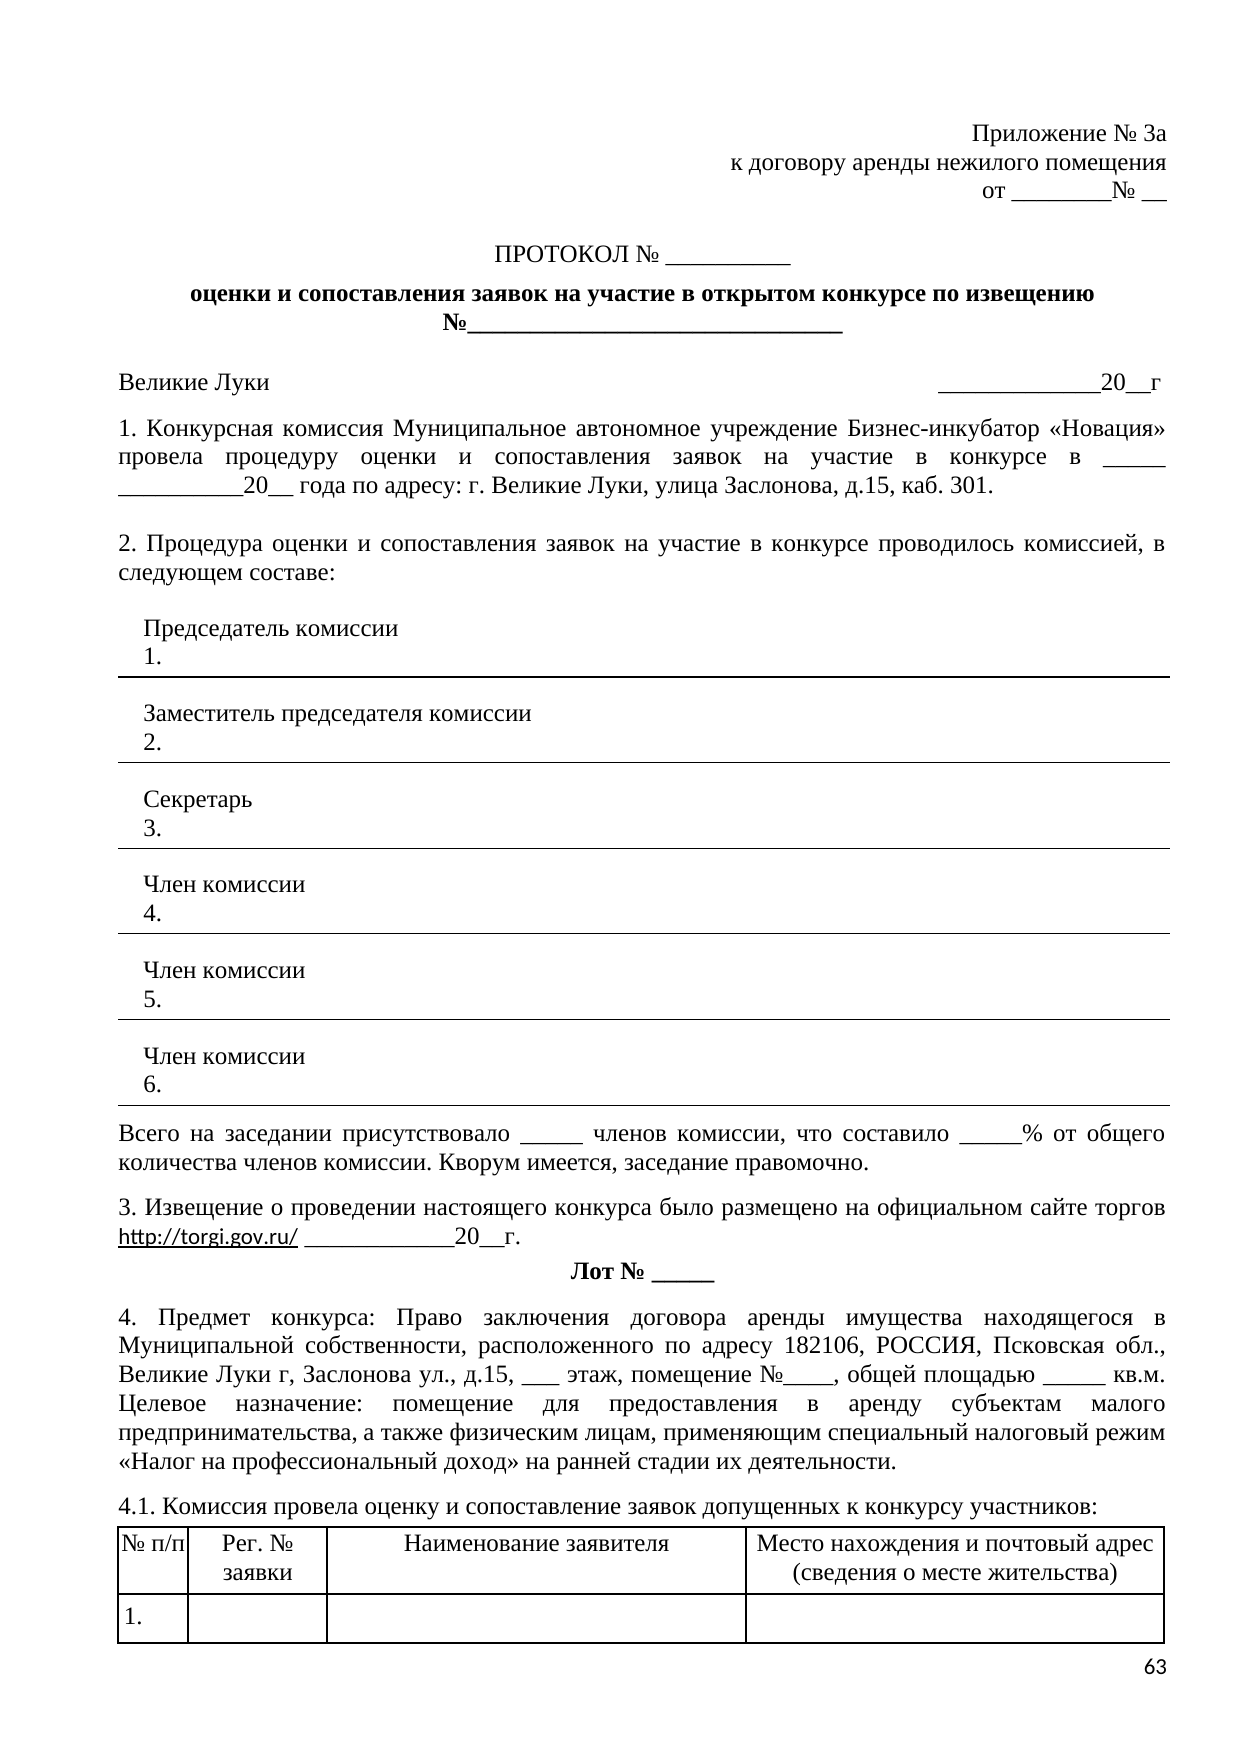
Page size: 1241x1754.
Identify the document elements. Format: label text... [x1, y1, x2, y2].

text от ________№ __ [118, 176, 1167, 204]
text Великие Луки _____________20__г [118, 367, 1167, 396]
text Всего на заседании присутствовало _____ членов комиссии, что составило _____% от общего количества членов комиссии. Кворум имеется, заседание правомочно. [118, 1118, 1167, 1176]
table_cell Член комиссии 4. [118, 849, 1170, 933]
table_cell Секретарь 3. [118, 763, 1170, 848]
table_header Председатель комиссии 1. [118, 592, 1170, 676]
table_cell Член комиссии 6. [118, 1020, 1170, 1104]
table_header Наименование заявителя [328, 1528, 745, 1592]
table_header № п/п [119, 1528, 187, 1592]
text к договору аренды нежилого помещения [118, 147, 1167, 176]
text 3. Извещение о проведении настоящего конкурса было размещено на официальном сайте торгов http://torgi.gov.ru/ ____________20__г. [118, 1192, 1167, 1250]
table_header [747, 1528, 1163, 1592]
table_cell [328, 1595, 745, 1642]
table_cell Заместитель председателя комиссии 2. [118, 678, 1170, 762]
text оценки и сопоставления заявок на участие в открытом конкурсе по извещению №______________________________ [118, 278, 1167, 336]
text 4.1. Комиссия провела оценку и сопоставление заявок допущенных к конкурсу участников: [118, 1491, 1167, 1520]
text 2. Процедура оценки и сопоставления заявок на участие в конкурсе проводилось комиссией, в следующем составе: [118, 528, 1167, 586]
table_cell 1. [119, 1595, 187, 1642]
text 1. Конкурсная комиссия Муниципальное автономное учреждение Бизнес-инкубатор «Новация» провела процедуру оценки и сопоставления заявок на участие в конкурсе в _____ __________20__ года по адресу: г. Великие Луки, улица Заслонова, д.15, каб. 301. [118, 413, 1167, 499]
table_cell [747, 1595, 1163, 1642]
table_cell Член комиссии 5. [118, 934, 1170, 1019]
table_header Рег. № заявки [189, 1528, 326, 1592]
text ПРОТОКОЛ № __________ [118, 239, 1167, 268]
text Лот № _____ [118, 1256, 1167, 1285]
table_cell [189, 1595, 326, 1642]
text Приложение № 3а [118, 118, 1167, 147]
text 4. Предмет конкурса: Право заключения договора аренды имущества находящегося в Муниципальной собственности, расположенного по адресу 182106, РОССИЯ, Псковская обл., Великие Луки г, Заслонова ул., д.15, ___ этаж, помещение №____, общей площадью _____ кв.м. Целевое назначение: помещение для предоставления в аренду субъектам малого предпринимательства, а также физическим лицам, применяющим специальный налоговый режим «Налог на профессиональный доход» на ранней стадии их деятельности. [118, 1302, 1167, 1474]
